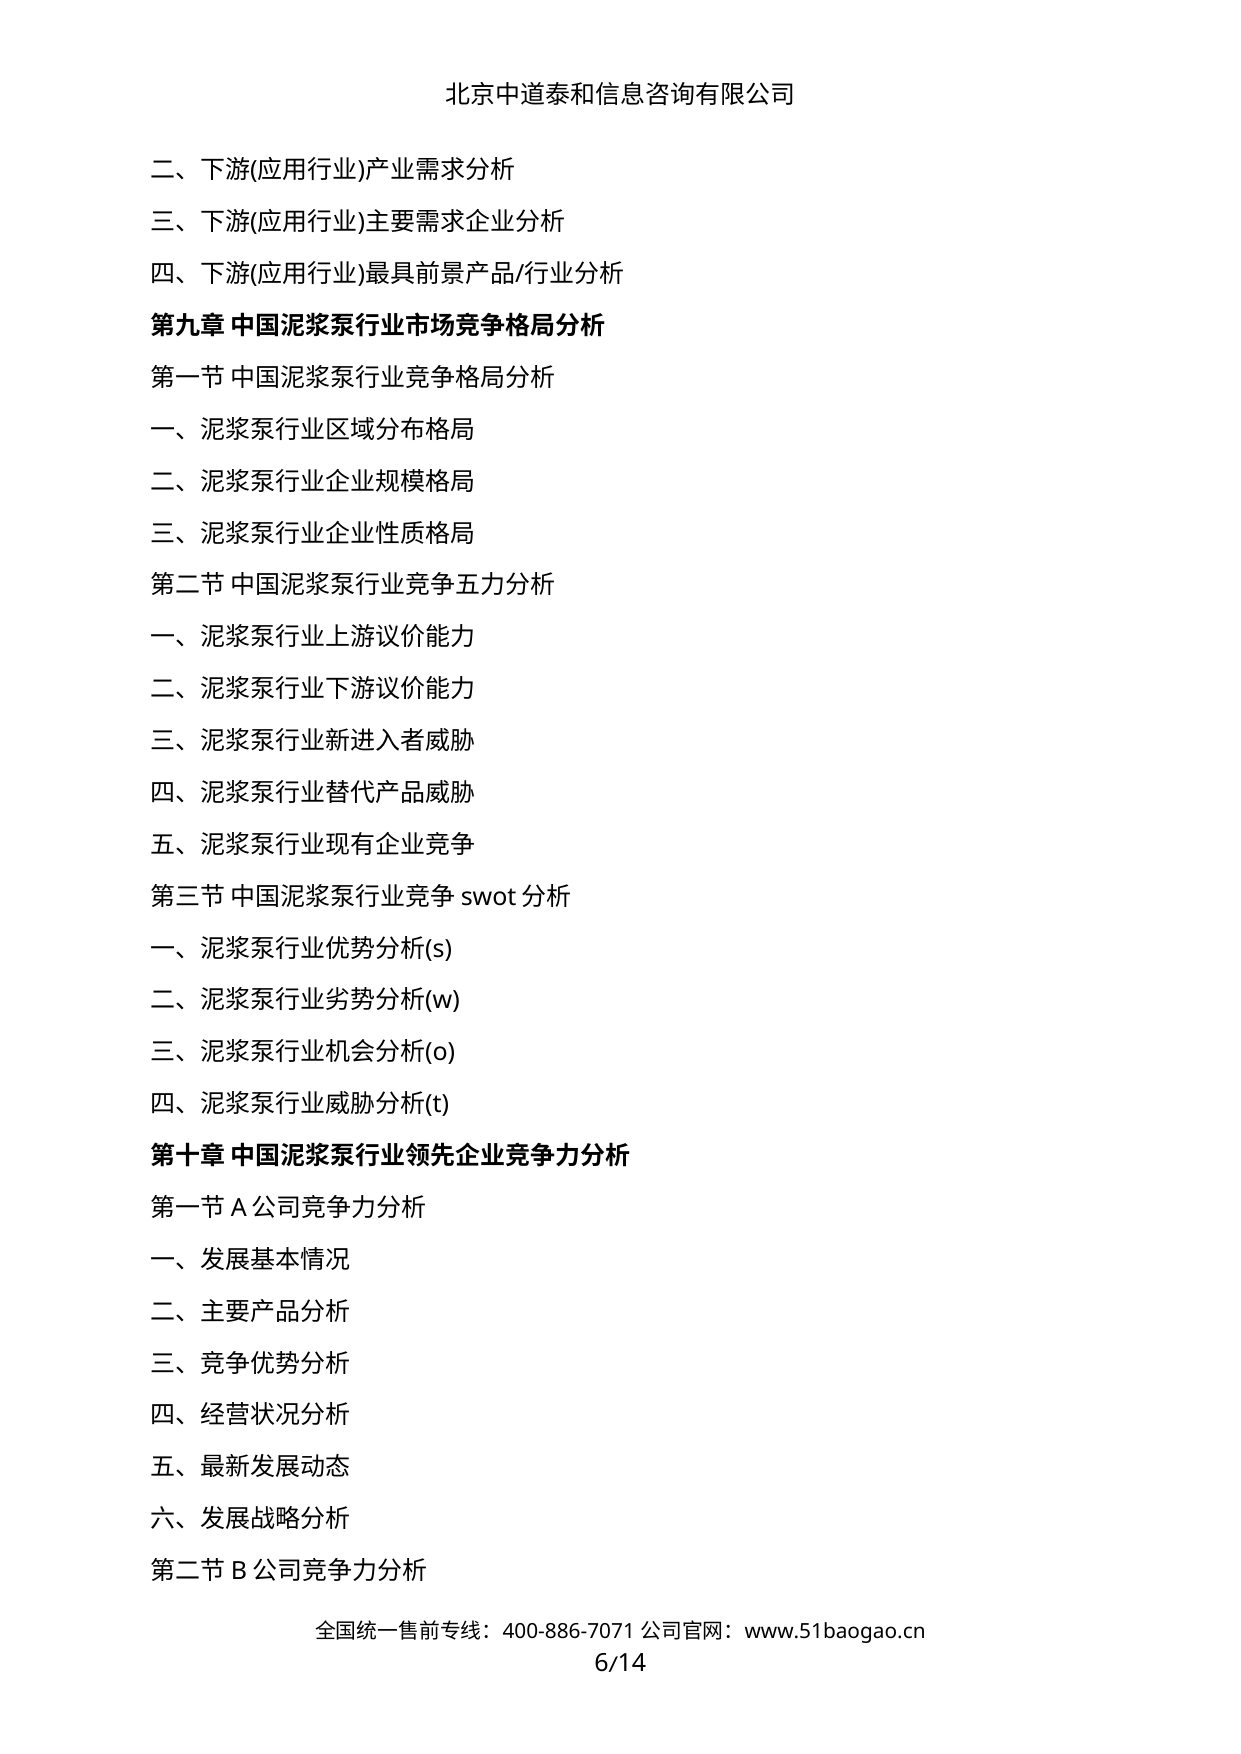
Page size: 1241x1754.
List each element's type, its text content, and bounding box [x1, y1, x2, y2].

text 第十章 中国泥浆泵行业领先企业竞争力分析 [150, 1136, 1090, 1172]
text 四、经营状况分析 [150, 1395, 1090, 1431]
text 四、泥浆泵行业替代产品威胁 [150, 772, 1090, 809]
text 第二节 B公司竞争力分析 [150, 1551, 1090, 1587]
text 一、泥浆泵行业优势分析(s) [150, 928, 1090, 964]
text 第一节 A公司竞争力分析 [150, 1187, 1090, 1224]
text 三、泥浆泵行业新进入者威胁 [150, 721, 1090, 757]
text 五、泥浆泵行业现有企业竞争 [150, 824, 1090, 861]
text 三、下游(应用行业)主要需求企业分析 [150, 202, 1090, 238]
text 第二节 中国泥浆泵行业竞争五力分析 [150, 565, 1090, 601]
text 二、泥浆泵行业企业规模格局 [150, 461, 1090, 497]
text 三、泥浆泵行业企业性质格局 [150, 513, 1090, 549]
text 二、泥浆泵行业下游议价能力 [150, 669, 1090, 705]
text 四、下游(应用行业)最具前景产品/行业分析 [150, 254, 1090, 290]
text 一、泥浆泵行业上游议价能力 [150, 617, 1090, 653]
text 第一节 中国泥浆泵行业竞争格局分析 [150, 357, 1090, 394]
text 三、竞争优势分析 [150, 1343, 1090, 1379]
text 二、泥浆泵行业劣势分析(w) [150, 980, 1090, 1016]
text 三、泥浆泵行业机会分析(o) [150, 1032, 1090, 1068]
text 四、泥浆泵行业威胁分析(t) [150, 1084, 1090, 1120]
text 一、发展基本情况 [150, 1239, 1090, 1276]
text 二、下游(应用行业)产业需求分析 [150, 150, 1090, 186]
text 五、最新发展动态 [150, 1447, 1090, 1483]
text 第三节 中国泥浆泵行业竞争swot分析 [150, 876, 1090, 912]
text 第九章 中国泥浆泵行业市场竞争格局分析 [150, 306, 1090, 342]
text 一、泥浆泵行业区域分布格局 [150, 409, 1090, 446]
text 六、发展战略分析 [150, 1499, 1090, 1535]
text 二、主要产品分析 [150, 1291, 1090, 1327]
